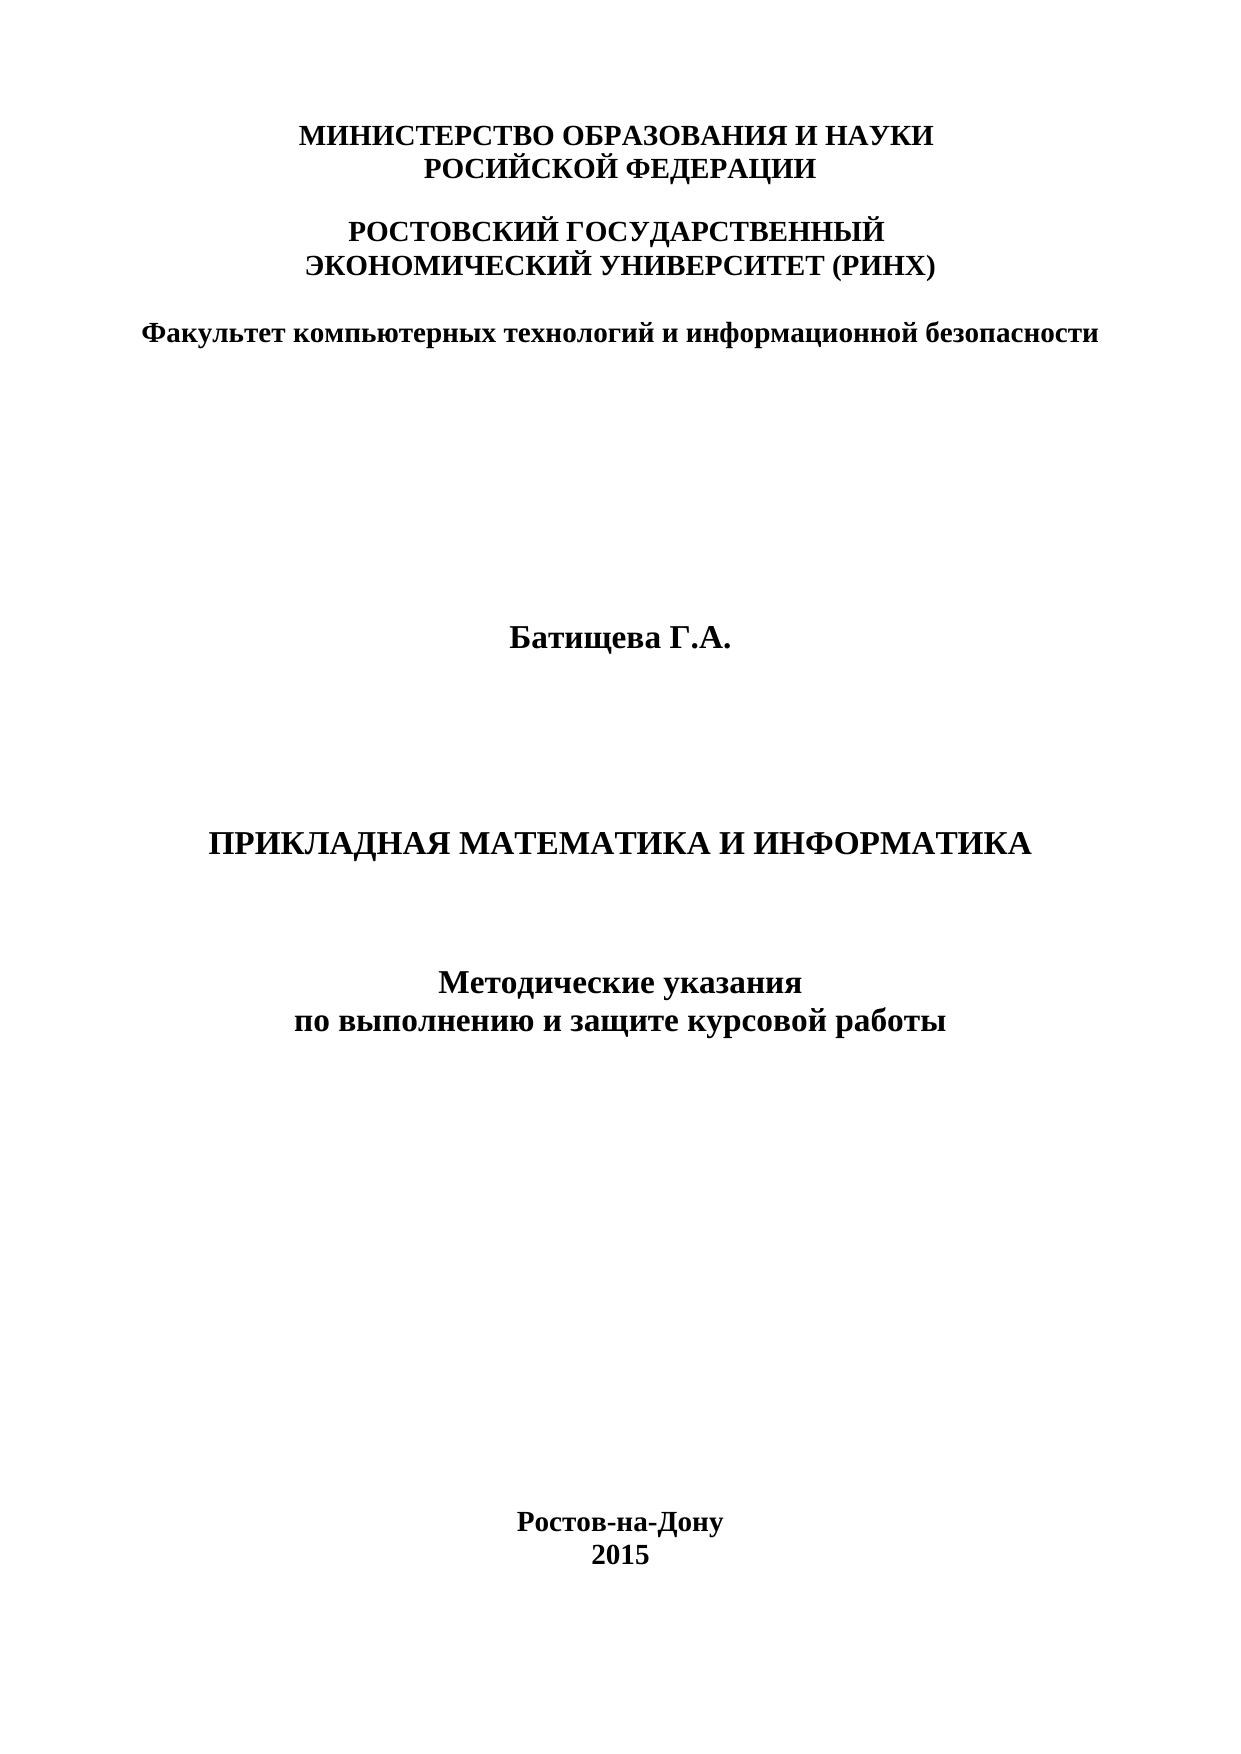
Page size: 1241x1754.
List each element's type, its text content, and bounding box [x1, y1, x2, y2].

text Факультет компьютерных технологий и информационной безопасности [118, 315, 1122, 348]
text Ростов-на-Дону [118, 1504, 1122, 1537]
text Батищева Г.А. [118, 617, 1122, 655]
text Методические указания [118, 962, 1122, 1000]
text Министерство образования и науки РОСИЙСКОЙ ФЕДЕРАЦИИ [118, 118, 1122, 185]
text ПРИКЛАДНАЯ МАТЕМАТИКА И ИНФОРМАТИКА [118, 823, 1122, 861]
text 2015 [118, 1537, 1122, 1571]
text по выполнению и защите курсовой работы [118, 1000, 1122, 1038]
text РОСТОВСКИЙ ГОСУДАРСТВЕННЫЙ ЭКОНОМИЧЕСКИЙ УНИВЕРСИТЕТ (РИНХ) [118, 214, 1122, 281]
